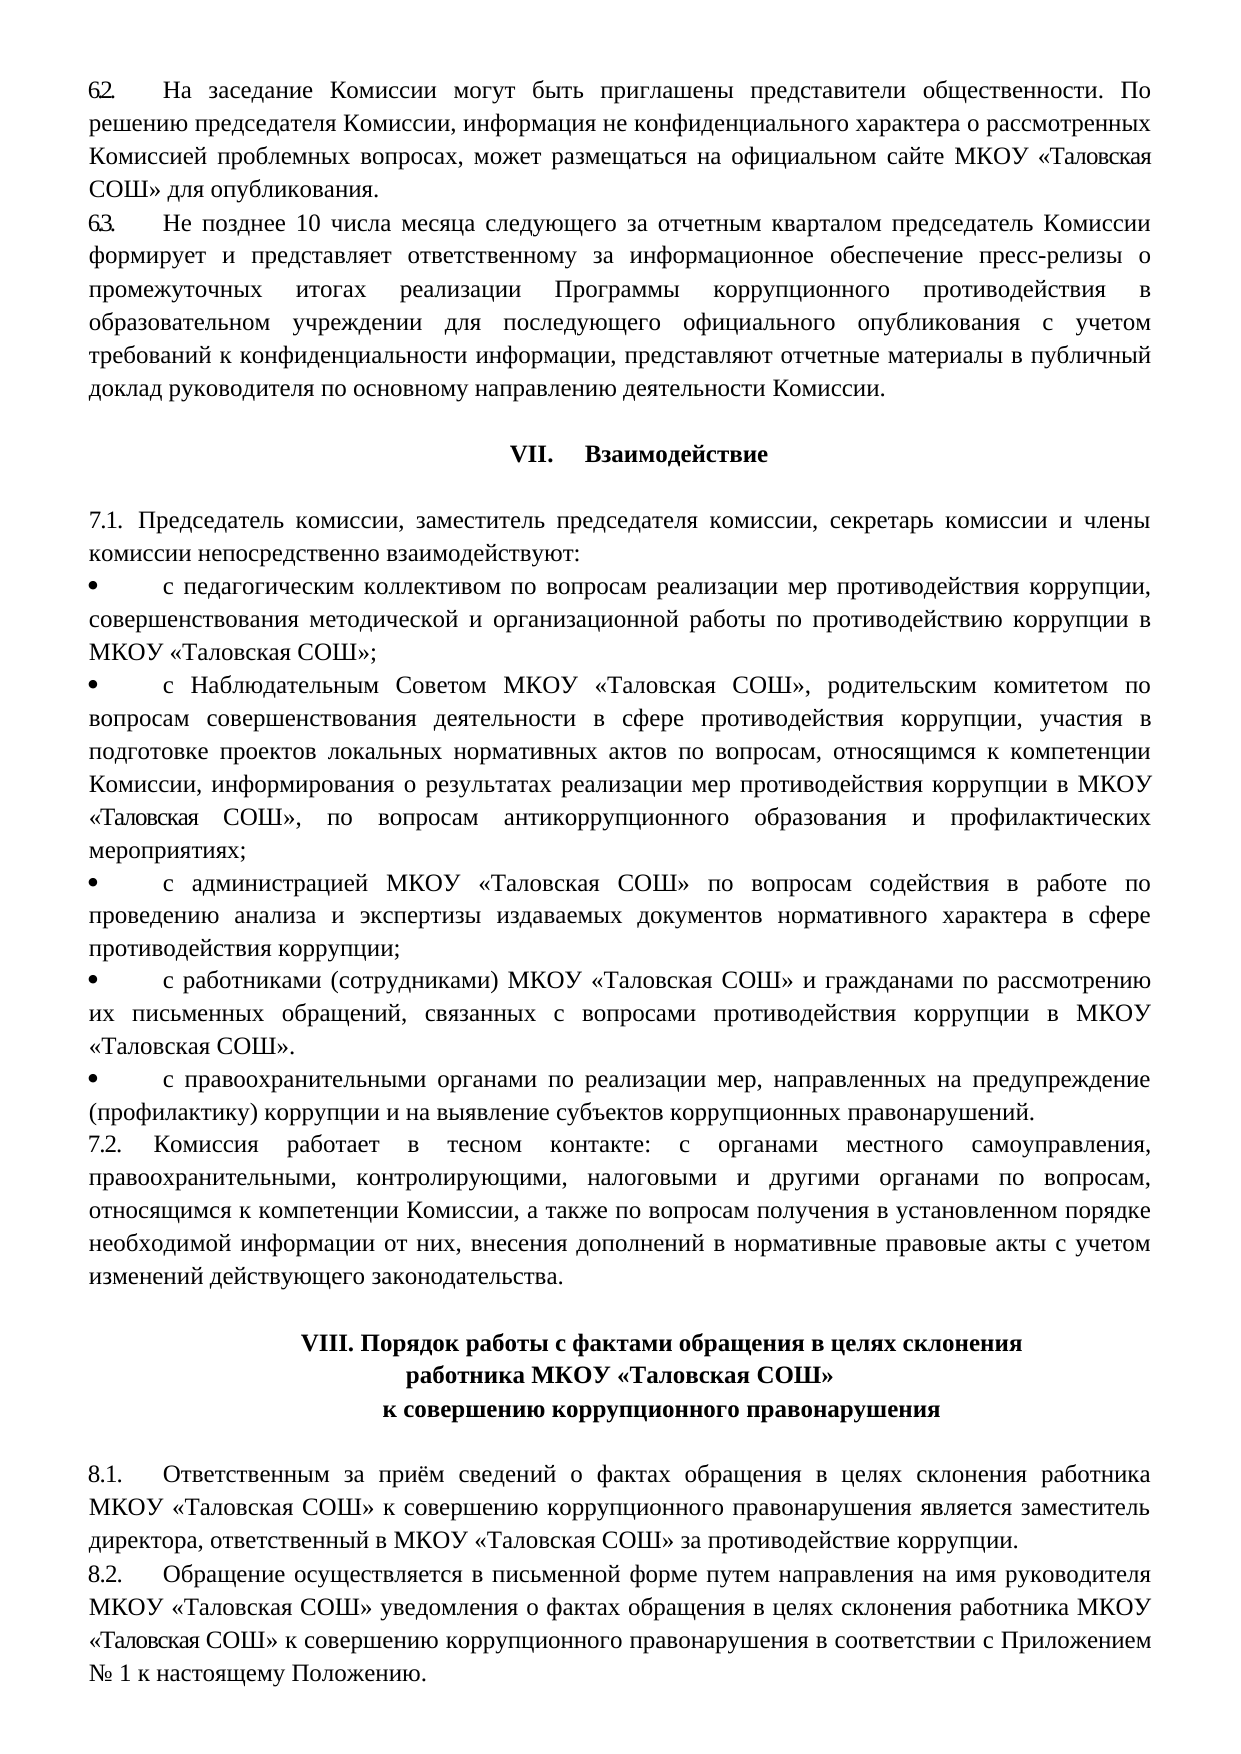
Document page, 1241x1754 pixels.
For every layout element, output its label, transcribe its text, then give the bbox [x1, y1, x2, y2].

subtitle Взаимодействие [509, 439, 1240, 468]
list с правоохранительными органами по реализации мер, направленных на предупреждение (профилактику) коррупции и на выявление субъектов коррупционных правонарушений. [89, 1064, 1151, 1126]
list Не позднее 10 числа месяца следующего за отчетным кварталом председатель Комиссии формирует и представляет ответственному за информационное обеспечение пресс-релизы о промежуточных итогах реализации Программы коррупционного противодействия в образовательном учреждении для последующего официального опубликования с учетом требований к конфиденциальности информации, представляют отчетные материалы в публичный доклад руководителя по основному направлению деятельности Комиссии. [88, 208, 1152, 401]
list Председатель комиссии, заместитель председателя комиссии, секретарь комиссии и члены комиссии непосредственно взаимодействуют: [89, 505, 1151, 567]
list с педагогическим коллективом по вопросам реализации мер противодействия коррупции, совершенствования методической и организационной работы по противодействию коррупции в МКОУ «Таловская СОШ»; [89, 571, 1152, 666]
subtitle к совершению коррупционного правонарушения [258, 1394, 1065, 1422]
list Комиссия работает в тесном контакте: с органами местного самоуправления, правоохранительными, контролирующими, налоговыми и другими органами по вопросам, относящимся к компетенции Комиссии, а также по вопросам получения в установленном порядке необходимой информации от них, внесения дополнений в нормативные правовые акты с учетом изменений действующего законодательства. [88, 1129, 1152, 1290]
subtitle Порядок работы с фактами обращения в целях склонения работника МКОУ «Таловская СОШ» [175, 1328, 1065, 1389]
list с Наблюдательным Советом МКОУ «Таловская СОШ», родительским комитетом по вопросам совершенствования деятельности в сфере противодействия коррупции, участия в подготовке проектов локальных нормативных актов по вопросам, относящимся к компетенции Комиссии, информирования о результатах реализации мер противодействия коррупции в МКОУ «Таловская СОШ», по вопросам антикоррупционного образования и профилактических мероприятиях; [89, 670, 1152, 864]
list с работниками (сотрудниками) МКОУ «Таловская СОШ» и гражданами по рассмотрению их письменных обращений, связанных с вопросами противодействия коррупции в МКОУ «Таловская СОШ». [89, 965, 1152, 1060]
list Обращение осуществляется в письменной форме путем направления на имя руководителя МКОУ «Таловская СОШ» уведомления о фактах обращения в целях склонения работника МКОУ «Таловская СОШ» к совершению коррупционного правонарушения в соответствии с Приложением № 1 к настоящему Положению. [88, 1559, 1152, 1686]
list Ответственным за приём сведений о фактах обращения в целях склонения работника МКОУ «Таловская СОШ» к совершению коррупционного правонарушения является заместитель директора, ответственный в МКОУ «Таловская СОШ» за противодействие коррупции. [88, 1459, 1151, 1554]
list На заседание Комиссии могут быть приглашены представители общественности. По решению председателя Комиссии, информация не конфиденциального характера о рассмотренных Комиссией проблемных вопросах, может размещаться на официальном сайте МКОУ «Таловская СОШ» для опубликования. [88, 75, 1152, 203]
list с администрацией МКОУ «Таловская СОШ» по вопросам содействия в работе по проведению анализа и экспертизы издаваемых документов нормативного характера в сфере противодействия коррупции; [89, 868, 1152, 962]
